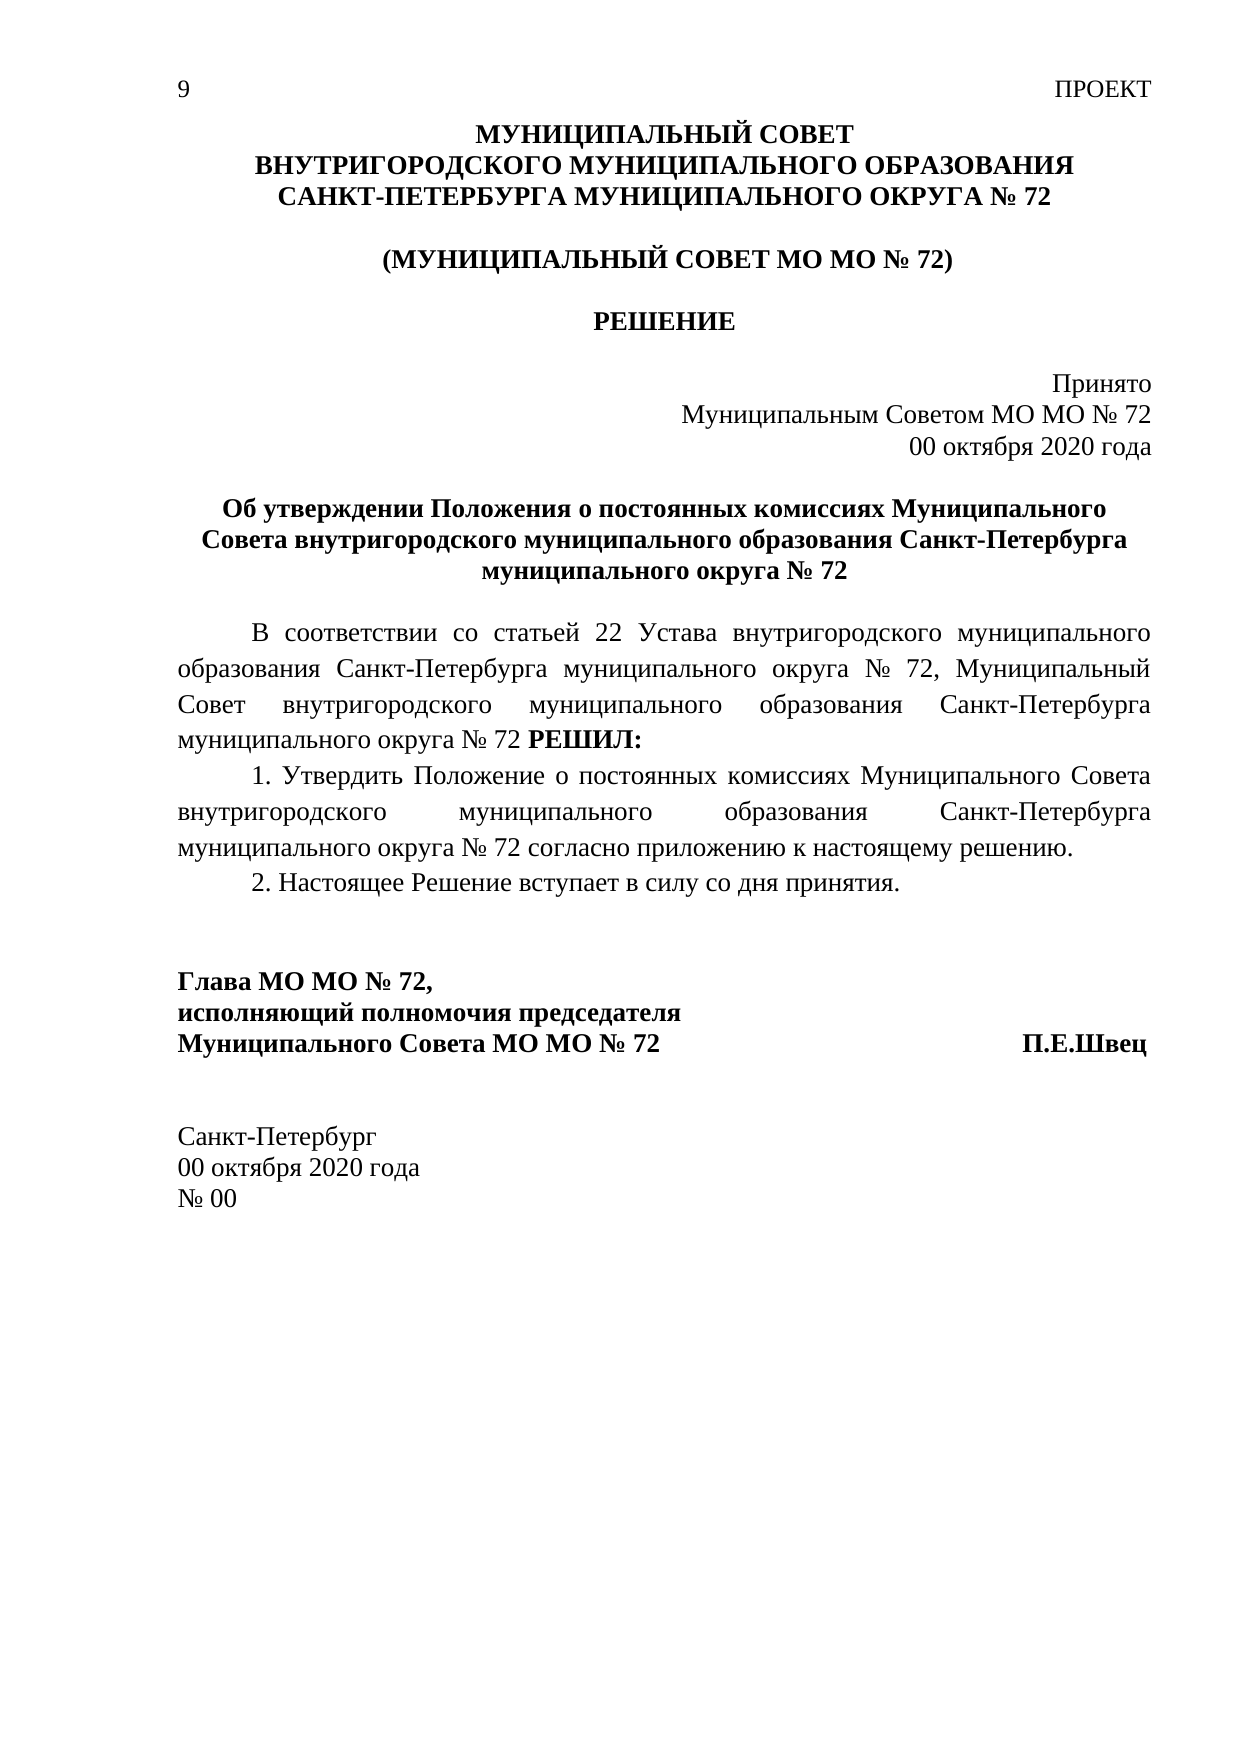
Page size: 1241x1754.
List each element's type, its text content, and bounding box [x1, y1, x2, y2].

text МУНИЦИПАЛЬНЫЙ СОВЕТ [177, 118, 1152, 149]
text 00 октября 2020 года [177, 1151, 1152, 1183]
text САНКТ-ПЕТЕРБУРГА МУНИЦИПАЛЬНОГО ОКРУГА № 72 [177, 180, 1152, 212]
text Муниципального Совета МО МО № 72 П.Е.Швец [177, 1027, 1152, 1058]
text Глава МО МО № 72, [177, 964, 1152, 996]
text (МУНИЦИПАЛЬНЫЙ СОВЕТ МО МО № 72) [177, 243, 1152, 274]
text 2. Настоящее Решение вступает в силу со дня принятия. [177, 867, 1152, 898]
text Принято [177, 367, 1152, 398]
text исполняющий полномочия председателя [177, 996, 1152, 1027]
text ВНУТРИГОРОДСКОГО МУНИЦИПАЛЬНОГО ОБРАЗОВАНИЯ [177, 149, 1152, 180]
text В соответствии со статьей 22 Устава внутригородского муниципального образования Санкт-Петербурга муниципального округа № 72, Муниципальный Совет внутригородского муниципального образования Санкт-Петербурга муниципального округа № 72 РЕШИЛ: [177, 616, 1152, 755]
text Санкт-Петербург [177, 1120, 1152, 1151]
text Муниципальным Советом МО МО № 72 [177, 398, 1152, 429]
text Об утверждении Положения о постоянных комиссиях Муниципального Совета внутригородского муниципального образования Санкт-Петербурга муниципального округа № 72 [177, 492, 1152, 585]
text 00 октября 2020 года [177, 429, 1152, 461]
text 1. Утвердить Положение о постоянных комиссиях Муниципального Совета внутригородского муниципального образования Санкт-Петербурга муниципального округа № 72 согласно приложению к настоящему решению. [177, 759, 1152, 862]
text РЕШЕНИЕ [177, 305, 1152, 336]
text № 00 [177, 1183, 1152, 1214]
